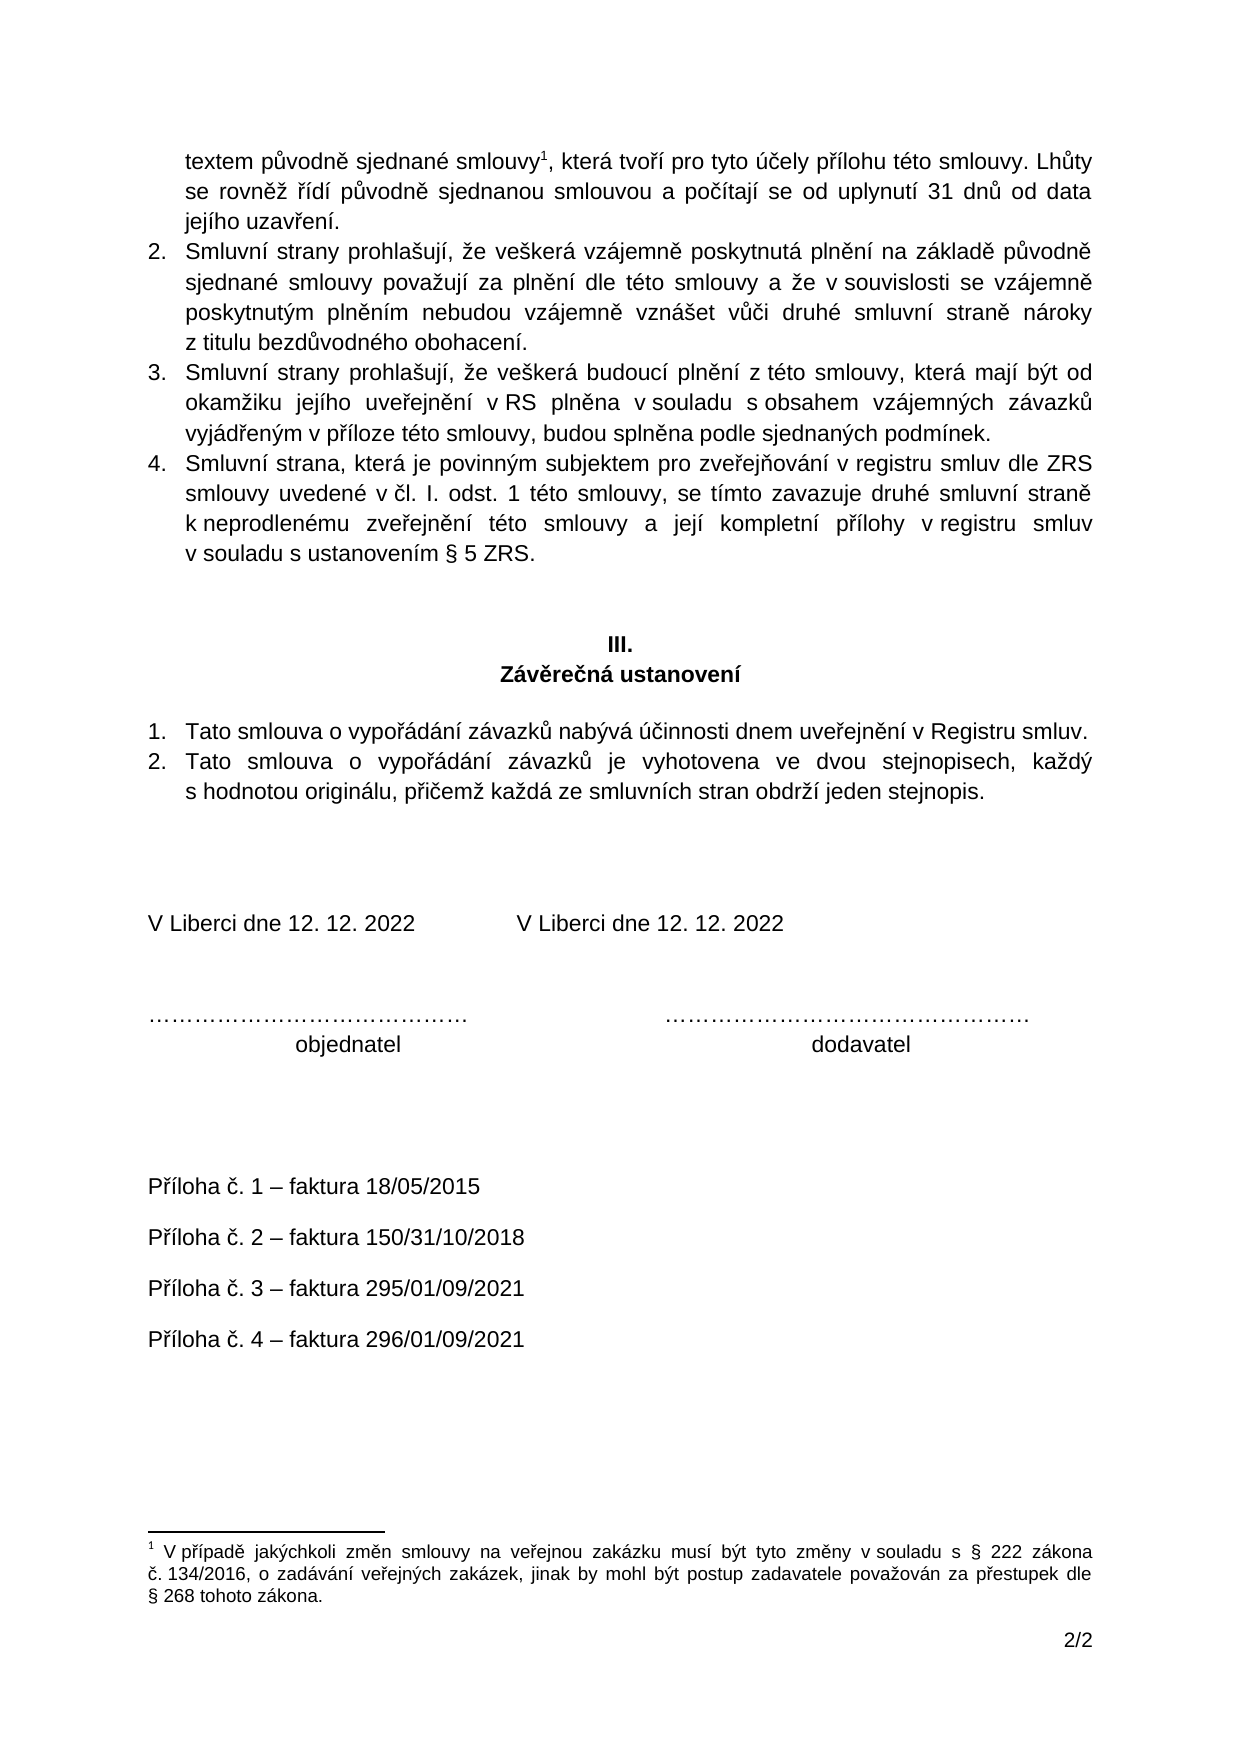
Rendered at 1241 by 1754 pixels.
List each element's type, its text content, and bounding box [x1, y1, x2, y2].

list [148, 148, 1093, 234]
list Smluvní strana, která je povinným subjektem pro zveřejňování v registru smluv dle ZRS smlouvy uvedené v čl. I. odst. 1 této smlouvy, se tímto zavazuje druhé smluvní straně k neprodlenému zveřejnění této smlouvy a její kompletní přílohy v registru smluv v souladu s ustanovením § 5 ZRS. [148, 450, 1093, 567]
text V Liberci dne 12. 12. 2022 V Liberci dne 12. 12. 2022 [148, 910, 1093, 937]
text III. [148, 631, 1093, 657]
list Smluvní strany prohlašují, že veškerá budoucí plnění z této smlouvy, která mají být od okamžiku jejího uveřejnění v RS plněna v souladu s obsahem vzájemných závazků vyjádřeným v příloze této smlouvy, budou splněna podle sjednaných podmínek. [148, 359, 1093, 446]
text Příloha č. 2 – faktura 150/31/10/2018 [148, 1224, 1093, 1250]
list Tato smlouva o vypořádání závazků je vyhotovena ve dvou stejnopisech, každý s hodnotou originálu, přičemž každá ze smluvních stran obdrží jeden stejnopis. [148, 748, 1093, 804]
text …………………………………… ………………………………………… [148, 1001, 1093, 1027]
text Závěrečná ustanovení [148, 661, 1093, 687]
text Příloha č. 4 – faktura 296/01/09/2021 [148, 1326, 1093, 1352]
list Tato smlouva o vypořádání závazků nabývá účinnosti dnem uveřejnění v Registru smluv. [148, 718, 1093, 744]
text Příloha č. 1 – faktura 18/05/2015 [148, 1173, 1093, 1199]
list Smluvní strany prohlašují, že veškerá vzájemně poskytnutá plnění na základě původně sjednané smlouvy považují za plnění dle této smlouvy a že v souvislosti se vzájemně poskytnutým plněním nebudou vzájemně vznášet vůči druhé smluvní straně nároky z titulu bezdůvodného obohacení. [148, 238, 1093, 355]
text Příloha č. 3 – faktura 295/01/09/2021 [148, 1275, 1093, 1301]
text objednatel dodavatel [221, 1031, 1093, 1058]
